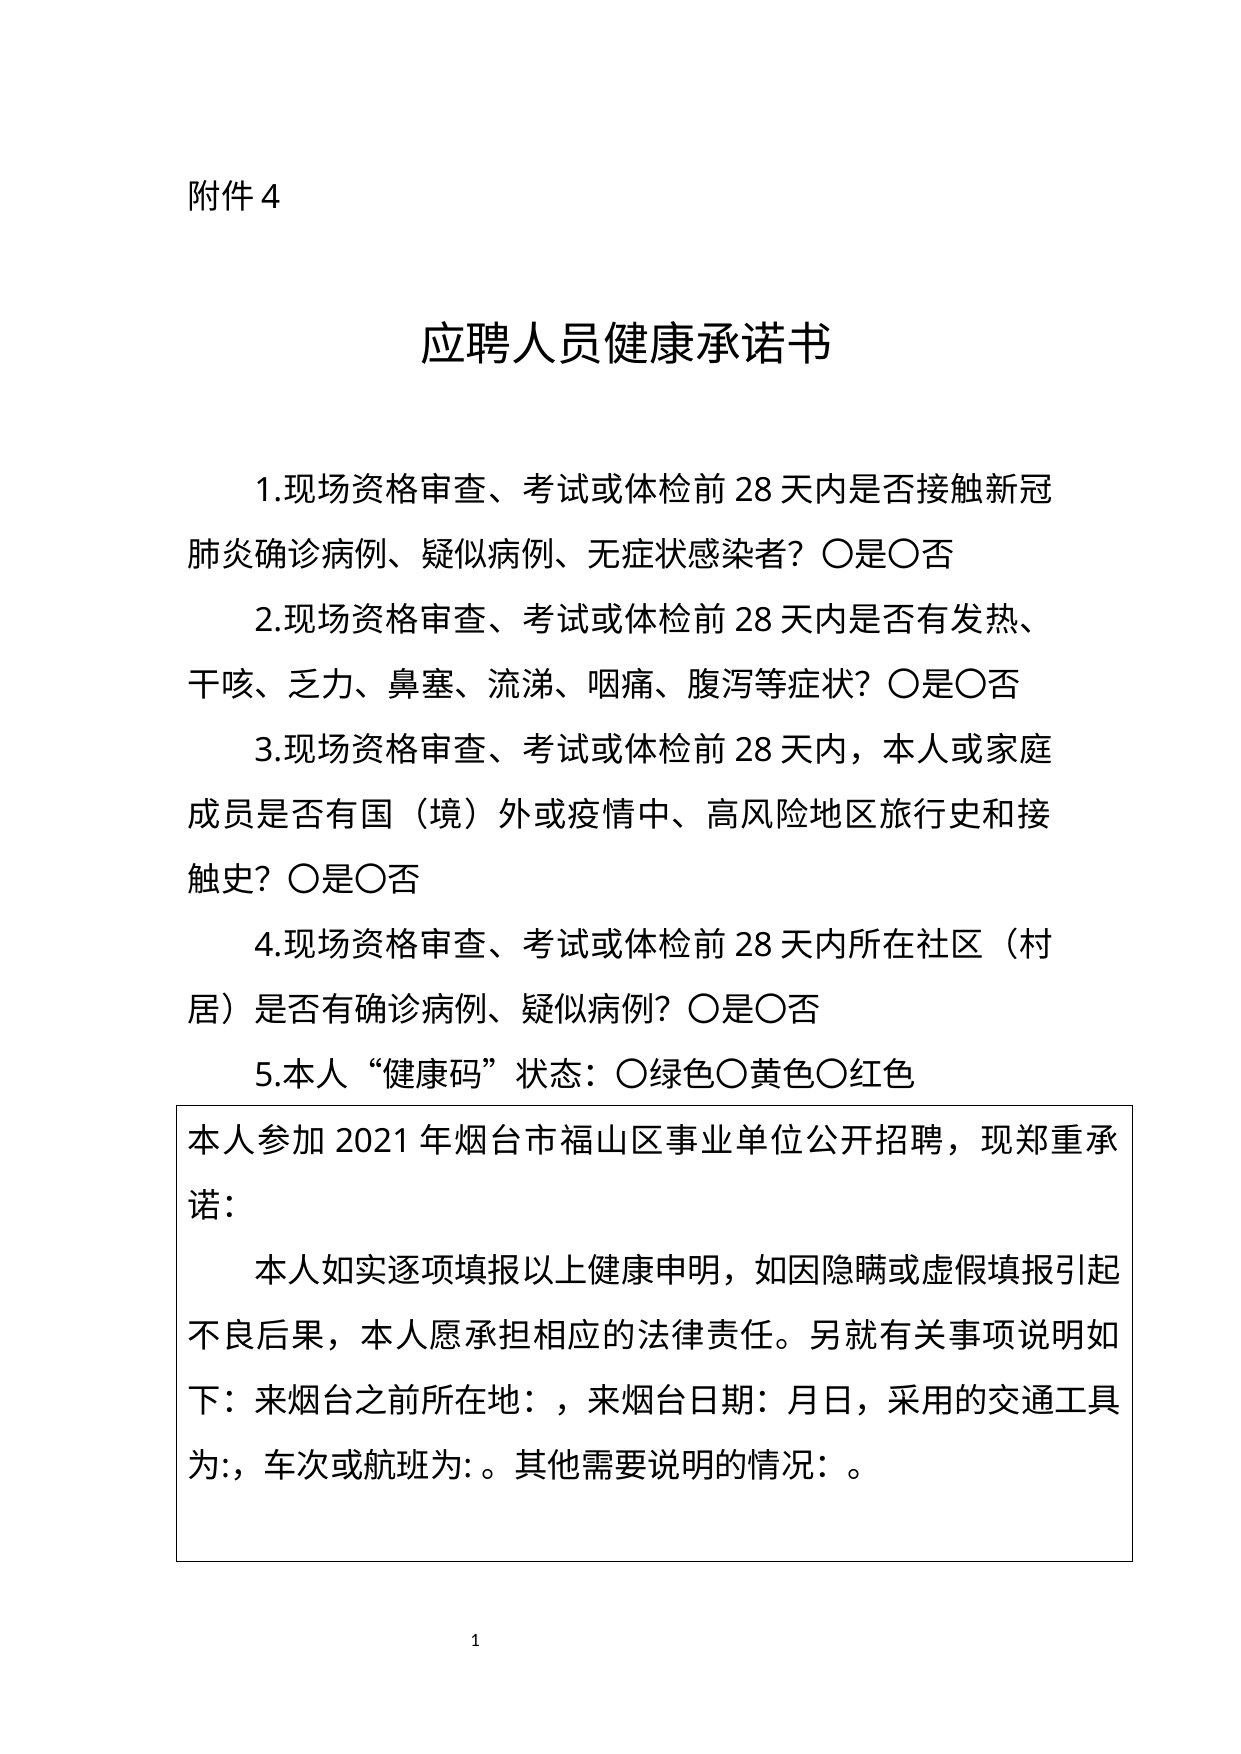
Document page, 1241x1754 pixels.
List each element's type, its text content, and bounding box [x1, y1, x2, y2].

text 4.现场资格审查、考试或体检前28天内所在社区（村居）是否有确诊病例、疑似病例？〇是〇否 [187, 909, 1053, 1039]
text 5.本人“健康码”状态：〇绿色〇黄色〇红色 [187, 1039, 1053, 1104]
text 2.现场资格审查、考试或体检前28天内是否有发热、干咳、乏力、鼻塞、流涕、咽痛、腹泻等症状？〇是〇否 [187, 584, 1053, 714]
text 应聘人员健康承诺书 [187, 292, 1053, 389]
text 1.现场资格审查、考试或体检前28天内是否接触新冠肺炎确诊病例、疑似病例、无症状感染者？〇是〇否 [187, 454, 1053, 584]
text 附件4 [187, 162, 1053, 227]
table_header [177, 1106, 1132, 1561]
text 3.现场资格审查、考试或体检前28天内，本人或家庭成员是否有国（境）外或疫情中、高风险地区旅行史和接触史？〇是〇否 [187, 714, 1053, 909]
